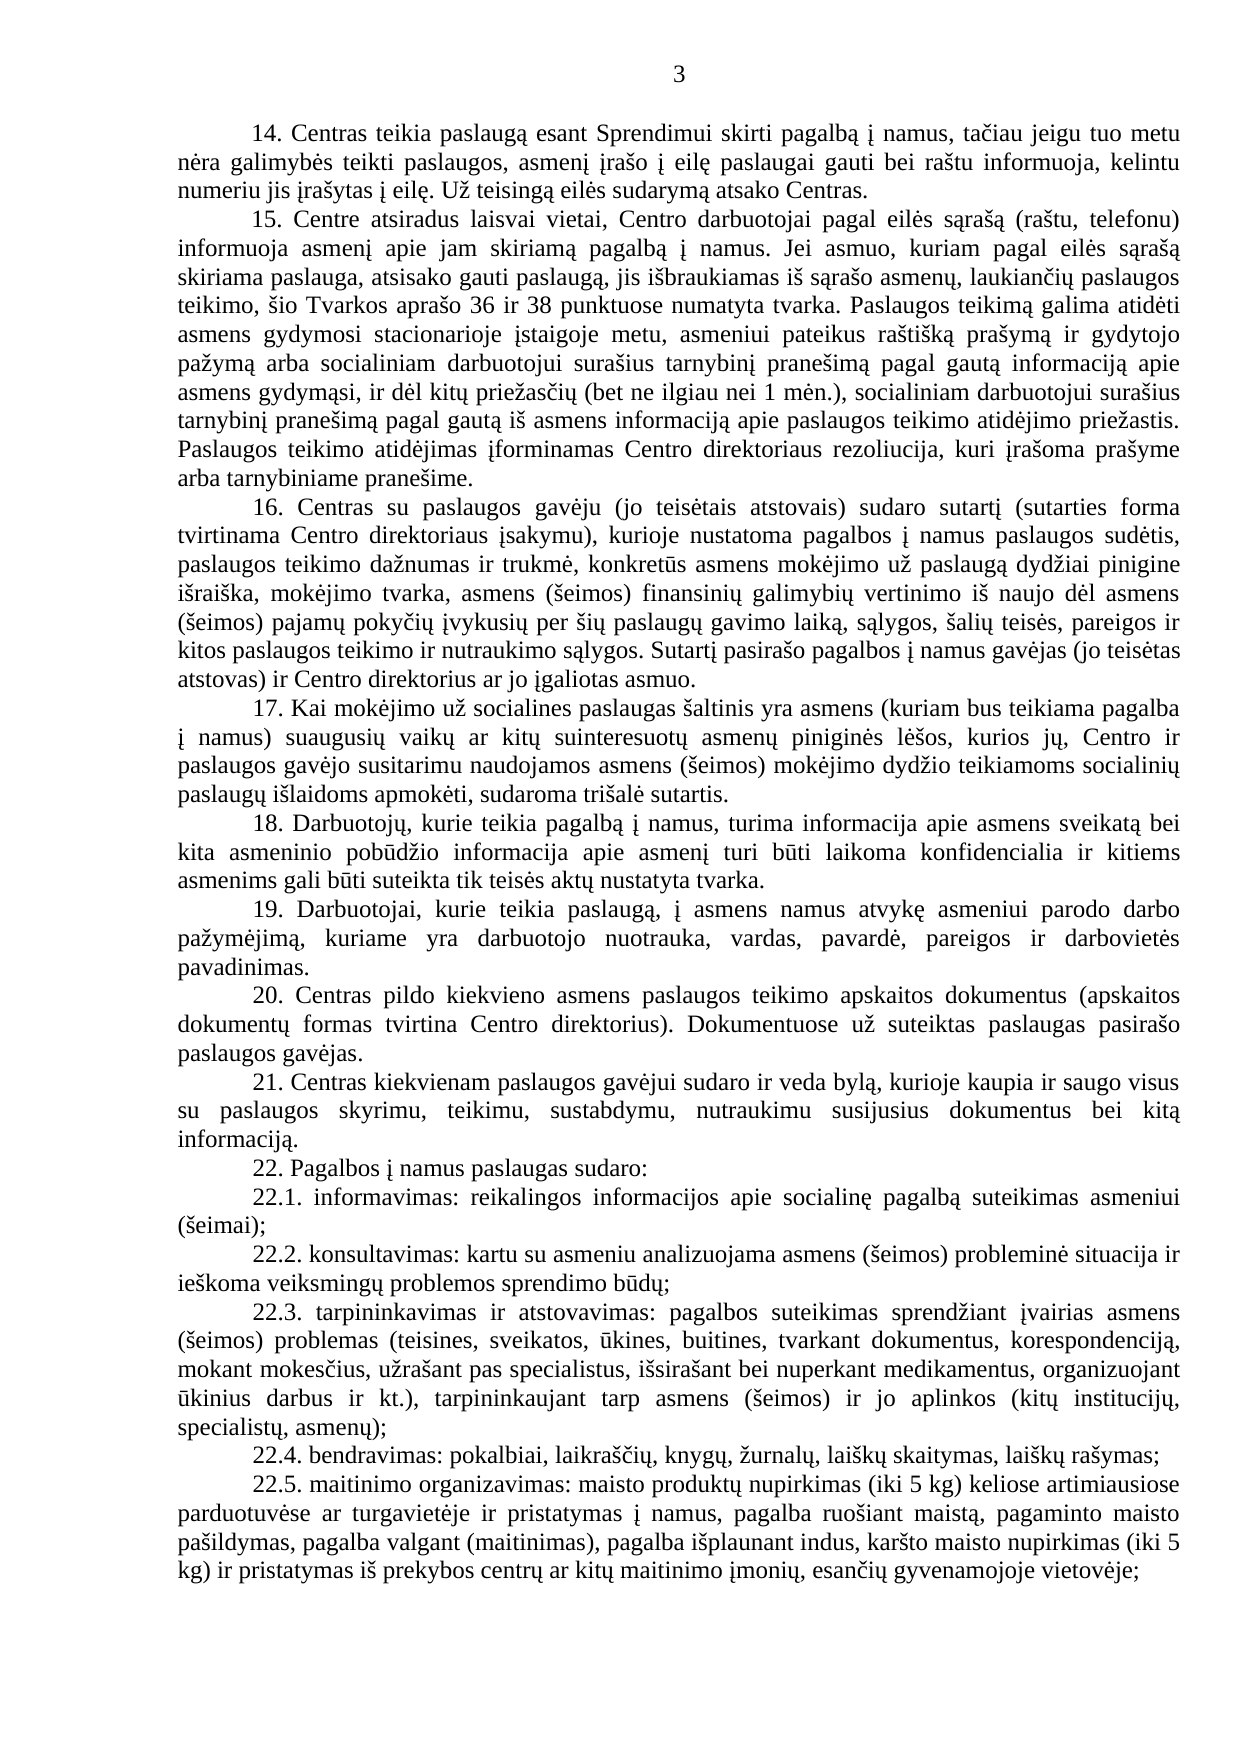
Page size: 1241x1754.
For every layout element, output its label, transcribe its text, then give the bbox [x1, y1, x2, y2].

text 22. Pagalbos į namus paslaugas sudaro: [177, 1153, 1181, 1182]
text 15. Centre atsiradus laisvai vietai, Centro darbuotojai pagal eilės sąrašą (raštu, telefonu) informuoja asmenį apie jam skiriamą pagalbą į namus. Jei asmuo, kuriam pagal eilės sąrašą skiriama paslauga, atsisako gauti paslaugą, jis išbraukiamas iš sąrašo asmenų, laukiančių paslaugos teikimo, šio Tvarkos aprašo 36 ir 38 punktuose numatyta tvarka. Paslaugos teikimą galima atidėti asmens gydymosi stacionarioje įstaigoje metu, asmeniui pateikus raštišką prašymą ir gydytojo pažymą arba socialiniam darbuotojui surašius tarnybinį pranešimą pagal gautą informaciją apie asmens gydymąsi, ir dėl kitų priežasčių (bet ne ilgiau nei 1 mėn.), socialiniam darbuotojui surašius tarnybinį pranešimą pagal gautą iš asmens informaciją apie paslaugos teikimo atidėjimo priežastis. Paslaugos teikimo atidėjimas įforminamas Centro direktoriaus rezoliucija, kuri įrašoma prašyme arba tarnybiniame pranešime. [177, 204, 1181, 492]
text 14. Centras teikia paslaugą esant Sprendimui skirti pagalbą į namus, tačiau jeigu tuo metu nėra galimybės teikti paslaugos, asmenį įrašo į eilę paslaugai gauti bei raštu informuoja, kelintu numeriu jis įrašytas į eilę. Už teisingą eilės sudarymą atsako Centras. [177, 118, 1181, 204]
text 22.1. informavimas: reikalingos informacijos apie socialinę pagalbą suteikimas asmeniui (šeimai); [177, 1182, 1181, 1239]
text 22.4. bendravimas: pokalbiai, laikraščių, knygų, žurnalų, laiškų skaitymas, laiškų rašymas; [177, 1441, 1181, 1469]
text 21. Centras kiekvienam paslaugos gavėjui sudaro ir veda bylą, kurioje kaupia ir saugo visus su paslaugos skyrimu, teikimu, sustabdymu, nutraukimu susijusius dokumentus bei kitą informaciją. [177, 1067, 1181, 1153]
text 16. Centras su paslaugos gavėju (jo teisėtais atstovais) sudaro sutartį (sutarties forma tvirtinama Centro direktoriaus įsakymu), kurioje nustatoma pagalbos į namus paslaugos sudėtis, paslaugos teikimo dažnumas ir trukmė, konkretūs asmens mokėjimo už paslaugą dydžiai pinigine išraiška, mokėjimo tvarka, asmens (šeimos) finansinių galimybių vertinimo iš naujo dėl asmens (šeimos) pajamų pokyčių įvykusių per šių paslaugų gavimo laiką, sąlygos, šalių teisės, pareigos ir kitos paslaugos teikimo ir nutraukimo sąlygos. Sutartį pasirašo pagalbos į namus gavėjas (jo teisėtas atstovas) ir Centro direktorius ar jo įgaliotas asmuo. [177, 492, 1181, 693]
text 18. Darbuotojų, kurie teikia pagalbą į namus, turima informacija apie asmens sveikatą bei kita asmeninio pobūdžio informacija apie asmenį turi būti laikoma konfidencialia ir kitiems asmenims gali būti suteikta tik teisės aktų nustatyta tvarka. [177, 808, 1181, 894]
text 19. Darbuotojai, kurie teikia paslaugą, į asmens namus atvykę asmeniui parodo darbo pažymėjimą, kuriame yra darbuotojo nuotrauka, vardas, pavardė, pareigos ir darbovietės pavadinimas. [177, 894, 1181, 981]
text 22.3. tarpininkavimas ir atstovavimas: pagalbos suteikimas sprendžiant įvairias asmens (šeimos) problemas (teisines, sveikatos, ūkines, buitines, tvarkant dokumentus, korespondenciją, mokant mokesčius, užrašant pas specialistus, išsirašant bei nuperkant medikamentus, organizuojant ūkinius darbus ir kt.), tarpininkaujant tarp asmens (šeimos) ir jo aplinkos (kitų institucijų, specialistų, asmenų); [177, 1297, 1181, 1441]
text 22.2. konsultavimas: kartu su asmeniu analizuojama asmens (šeimos) probleminė situacija ir ieškoma veiksmingų problemos sprendimo būdų; [177, 1239, 1181, 1297]
text 20. Centras pildo kiekvieno asmens paslaugos teikimo apskaitos dokumentus ( dokumentų formas tvirtina Centro direktorius). Dokumentuose už suteiktas paslaugas pasirašo paslaugos gavėjas. [177, 981, 1181, 1067]
text 22.5. maitinimo organizavimas: maisto produktų nupirkimas (iki 5 kg) keliose artimiausiose parduotuvėse ar turgavietėje ir pristatymas į namus, pagalba ruošiant maistą, pagaminto maisto pašildymas, pagalba valgant (maitinimas), pagalba išplaunant indus, karšto maisto nupirkimas (iki 5 kg) ir pristatymas iš prekybos centrų ar kitų maitinimo įmonių, esančių gyvenamojoje vietovėje; [177, 1469, 1181, 1584]
text 17. Kai mokėjimo už socialines paslaugas šaltinis yra asmens (kuriam bus teikiama pagalba į namus) suaugusių vaikų ar kitų suinteresuotų asmenų piniginės lėšos, kurios jų, Centro ir paslaugos gavėjo susitarimu naudojamos asmens (šeimos) mokėjimo dydžio teikiamoms socialinių paslaugų išlaidoms apmokėti, sudaroma trišalė sutartis. [177, 693, 1181, 808]
